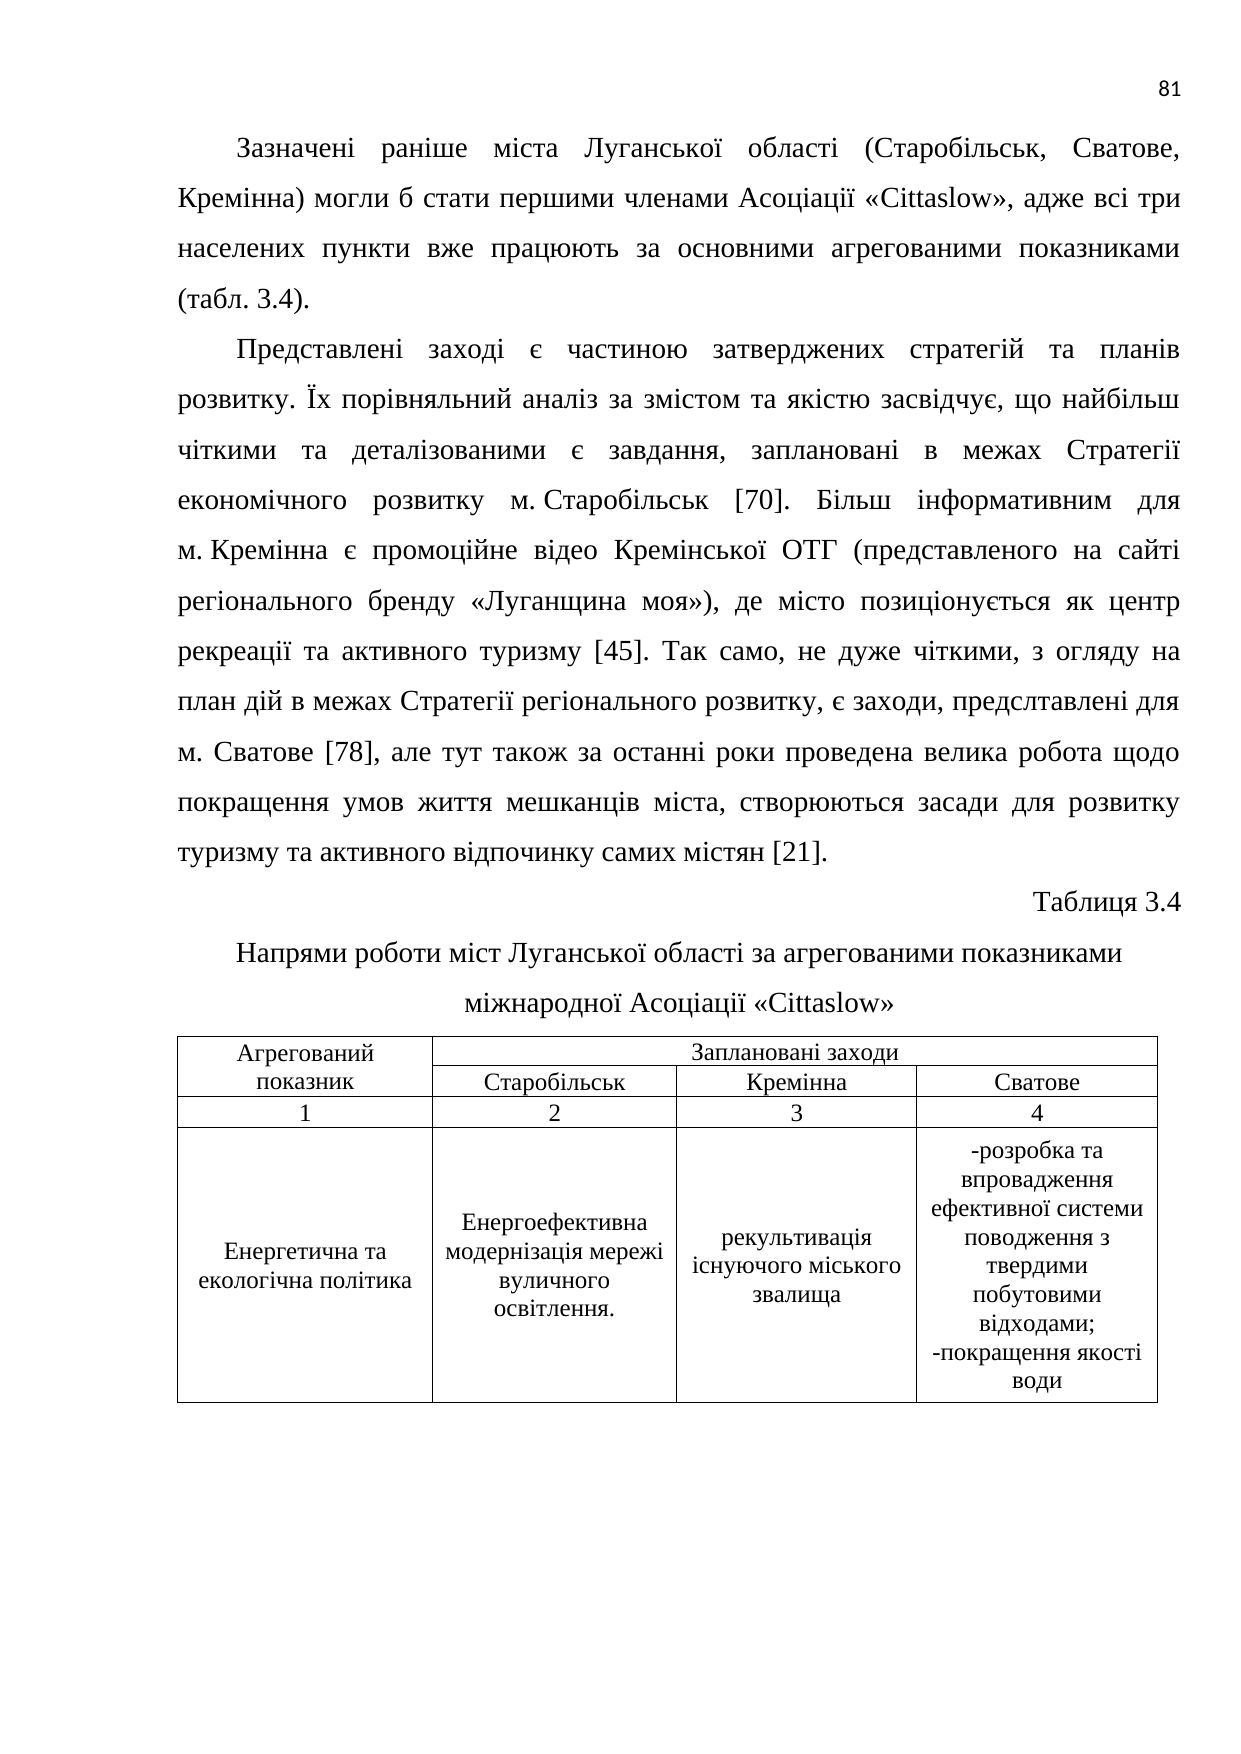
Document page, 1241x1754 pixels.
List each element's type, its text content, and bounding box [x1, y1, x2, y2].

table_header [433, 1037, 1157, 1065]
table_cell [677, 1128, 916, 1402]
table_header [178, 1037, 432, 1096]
text Представлені заході є частиною затверджених стратегій та планів розвитку. Їх порівняльний аналіз за змістом та якістю засвідчує, що найбільш чіткими та деталізованими є завдання, заплановані в межах Стратегії економічного розвитку м. Старобільськ [70]. Більш інформативним для м. Кремінна є промоційне відео Кремінської ОТГ (представленого на сайті регіонального бренду «Луганщина моя»), де місто позиціонується як центр рекреації та активного туризму [45]. Так само, не дуже чіткими, з огляду на план дій в межах Стратегії регіонального розвитку, є заходи, предслтавлені для м. Сватове [78], але тут також за останні роки проведена велика робота щодо покращення умов життя мешканців міста, створюються засади для розвитку туризму та активного відпочинку самих містян [21]. [177, 331, 1181, 868]
text Таблиця 3.4 [177, 884, 1181, 918]
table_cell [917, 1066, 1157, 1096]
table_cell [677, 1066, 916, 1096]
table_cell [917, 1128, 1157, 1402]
text Зазначені раніше міста Луганської області (Старобільськ, Сватове, Кремінна) могли б стати першими членами Асоціації «Cittaslow», адже всі три населених пункти вже працюють за основними агрегованими показниками (табл. 3.4). [177, 130, 1181, 314]
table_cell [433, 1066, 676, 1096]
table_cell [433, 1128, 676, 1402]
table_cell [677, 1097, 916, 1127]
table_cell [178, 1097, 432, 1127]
text Напрями роботи міст Луганської області за агрегованими показниками міжнародної Асоціації «Cittaslow» [177, 935, 1181, 1019]
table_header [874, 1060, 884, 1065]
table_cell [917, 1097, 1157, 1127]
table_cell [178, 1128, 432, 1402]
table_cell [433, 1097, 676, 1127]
